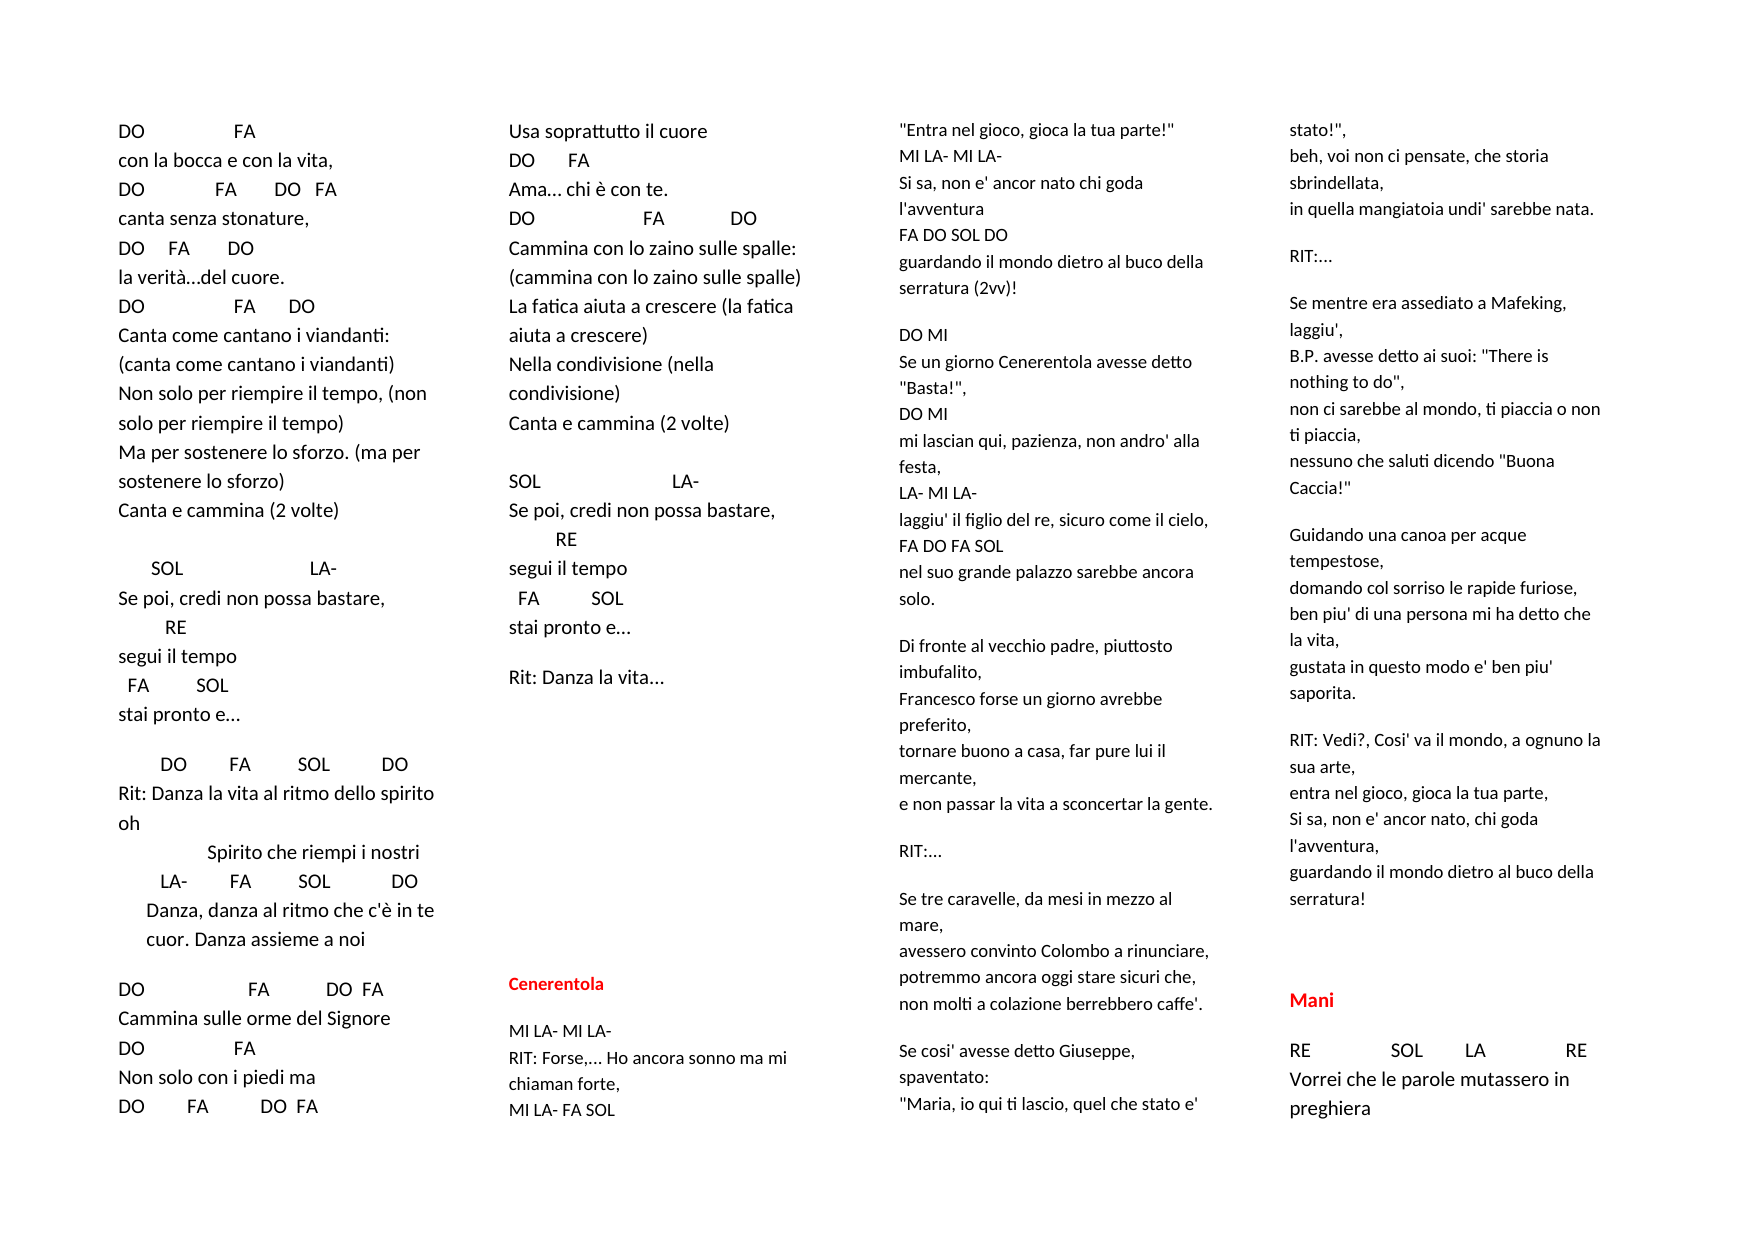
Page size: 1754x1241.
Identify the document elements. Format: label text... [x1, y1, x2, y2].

text Guidando una canoa per acque tempestose, domando col sorriso le rapide furiose, ben piu' di una persona mi ha detto che la vita, gustata in questo modo e' ben piu' saporita. [1289, 523, 1606, 704]
text Se cosi' avesse detto Giuseppe, spaventato: "Maria, io qui ti lascio, quel che stato e' stato!", beh, voi non ci pensate, che storia sbrindellata, in quella mangiatoia undi' sarebbe nata. [1289, 118, 1606, 220]
text Se mentre era assediato a Mafeking, laggiu', B.P. avesse detto ai suoi: "There is nothing to do", non ci sarebbe al mondo, ti piaccia o non ti piaccia, nessuno che saluti dicendo "Buona Caccia!" [1289, 292, 1606, 499]
text DO FA SOL DO Rit: Danza la vita al ritmo dello spirito oh Spirito che riempi i nostri LA- FA SOL DO Danza, danza al ritmo che c'è in te cuor. Danza assieme a noi [118, 751, 435, 952]
text RIT:... [899, 839, 1216, 862]
text Se cosi' avesse detto Giuseppe, spaventato: "Maria, io qui ti lascio, quel che stato e' stato!", beh, voi non ci pensate, che storia sbrindellata, in quella mangiatoia undi' sarebbe nata. [899, 1039, 1216, 1115]
text DO FA DO FA Cammina sulle orme del Signore DO FA Non solo con i piedi ma DO FA DO FA Usa soprattutto il cuore DO FA Ama… chi è con te. DO FA DO Cammina con lo zaino sulle spalle: (cammina con lo zaino sulle spalle) La fatica aiuta a crescere (la fatica aiuta a crescere) Nella condivisione (nella condivisione) Canta e cammina (2 volte) SOL LA- Se poi, credi non possa bastare, RE segui il tempo FA SOL stai pronto e… [118, 976, 435, 1118]
text Se tre caravelle, da mesi in mezzo al mare, avessero convinto Colombo a rinunciare, potremmo ancora oggi stare sicuri che, non molti a colazione berrebbero caffe'. [899, 887, 1216, 1015]
text Mani [1289, 987, 1606, 1012]
text Cenerentola [508, 972, 825, 995]
text DO MI Se un giorno Cenerentola avesse detto "Basta!", DO MI mi lascian qui, pazienza, non andro' alla festa, LA- MI LA- laggiu' il figlio del re, sicuro come il cielo, FA DO FA SOL nel suo grande palazzo sarebbe ancora solo. [899, 323, 1216, 610]
text RIT: Vedi?, Cosi' va il mondo, a ognuno la sua arte, entra nel gioco, gioca la tua parte, Si sa, non e' ancor nato, chi goda l'avventura, guardando il mondo dietro al buco della serratura! [1289, 728, 1606, 909]
text DO FA DO FA Cammina sulle orme del Signore DO FA Non solo con i piedi ma DO FA DO FA Usa soprattutto il cuore DO FA Ama… chi è con te. DO FA DO Cammina con lo zaino sulle spalle: (cammina con lo zaino sulle spalle) La fatica aiuta a crescere (la fatica aiuta a crescere) Nella condivisione (nella condivisione) Canta e cammina (2 volte) SOL LA- Se poi, credi non possa bastare, RE segui il tempo FA SOL stai pronto e… [508, 118, 825, 639]
text RIT:... [1289, 244, 1606, 267]
text MI LA- MI LA- RIT: Forse,... Ho ancora sonno ma mi chiaman forte, MI LA- FA SOL "Entra nel gioco, gioca la tua parte!" MI LA- MI LA- Si sa, non e' ancor nato chi goda l'avventura FA DO SOL DO guardando il mondo dietro al buco della serratura (2vv)! [899, 118, 1216, 299]
text Di fronte al vecchio padre, piuttosto imbufalito, Francesco forse un giorno avrebbe preferito, tornare buono a casa, far pure lui il mercante, e non passar la vita a sconcertar la gente. [899, 634, 1216, 815]
text MI LA- MI LA- RIT: Forse,... Ho ancora sonno ma mi chiaman forte, MI LA- FA SOL "Entra nel gioco, gioca la tua parte!" MI LA- MI LA- Si sa, non e' ancor nato chi goda l'avventura FA DO SOL DO guardando il mondo dietro al buco della serratura (2vv)! [508, 1019, 825, 1121]
text Rit: Danza la vita... [508, 664, 825, 689]
